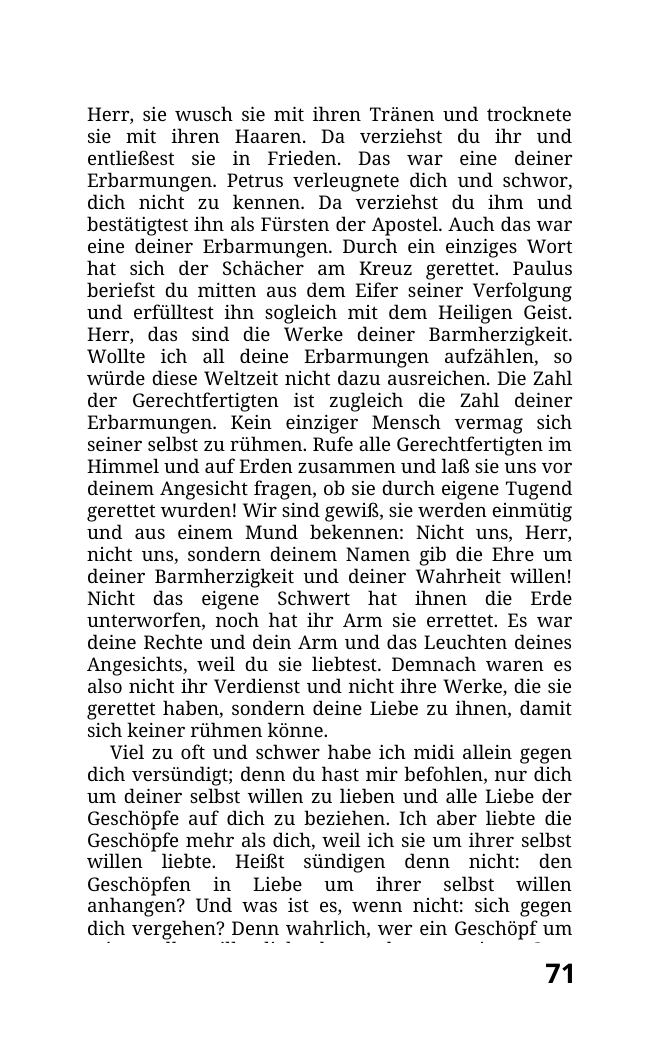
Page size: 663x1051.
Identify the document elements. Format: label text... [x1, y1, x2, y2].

text Viel zu oft und schwer habe ich midi allein gegen dich versündigt; denn du hast mir befohlen, nur dich um deiner selbst willen zu lieben und alle Liebe der Geschöpfe auf dich zu beziehen. Ich aber liebte die Geschöpfe mehr als dich, weil ich sie um ihrer selbst willen liebte. Heißt sündigen denn nicht: den Geschöpfen in Liebe um ihrer selbst willen anhangen? Und was ist es, wenn nicht: sich gegen dich vergehen? Denn wahrlich, wer ein Geschöpf um seiner selbst willen liebt, der macht es zu seinem Gott. Daher habe ich [87, 742, 573, 942]
text 71 [545, 962, 576, 989]
text Herr, sie wusch sie mit ihren Tränen und trocknete sie mit ihren Haaren. Da verziehst du ihr und entließest sie in Frieden. Das war eine deiner Erbarmungen. Petrus verleugnete dich und schwor, dich nicht zu kennen. Da verziehst du ihm und bestätigtest ihn als Fürsten der Apostel. Auch das war eine deiner Erbarmungen. Durch ein einziges Wort hat sich der Schächer am Kreuz gerettet. Paulus beriefst du mitten aus dem Eifer seiner Verfolgung und erfülltest ihn sogleich mit dem Heiligen Geist. Herr, das sind die Werke deiner Barmherzigkeit. Wollte ich all deine Erbarmungen aufzählen, so würde diese Weltzeit nicht dazu ausreichen. Die Zahl der Gerechtfertigten ist zugleich die Zahl deiner Erbarmungen. Kein einziger Mensch vermag sich seiner selbst zu rühmen. Rufe alle Gerechtfertigten im Himmel und auf Erden zusammen und laß sie uns vor deinem Angesicht fragen, ob sie durch eigene Tugend gerettet wurden! Wir sind gewiß, sie werden einmütig und aus einem Mund bekennen: Nicht uns, Herr, nicht uns, sondern deinem Namen gib die Ehre um deiner Barmherzigkeit und deiner Wahrheit willen! Nicht das eigene Schwert hat ihnen die Erde unterworfen, noch hat ihr Arm sie errettet. Es war deine Rechte und dein Arm und das Leuchten deines Angesichts, weil du sie liebtest. Demnach waren es also nicht ihr Verdienst und nicht ihre Werke, die sie gerettet haben, sondern deine Liebe zu ihnen, damit sich keiner rühmen könne. [87, 104, 573, 742]
